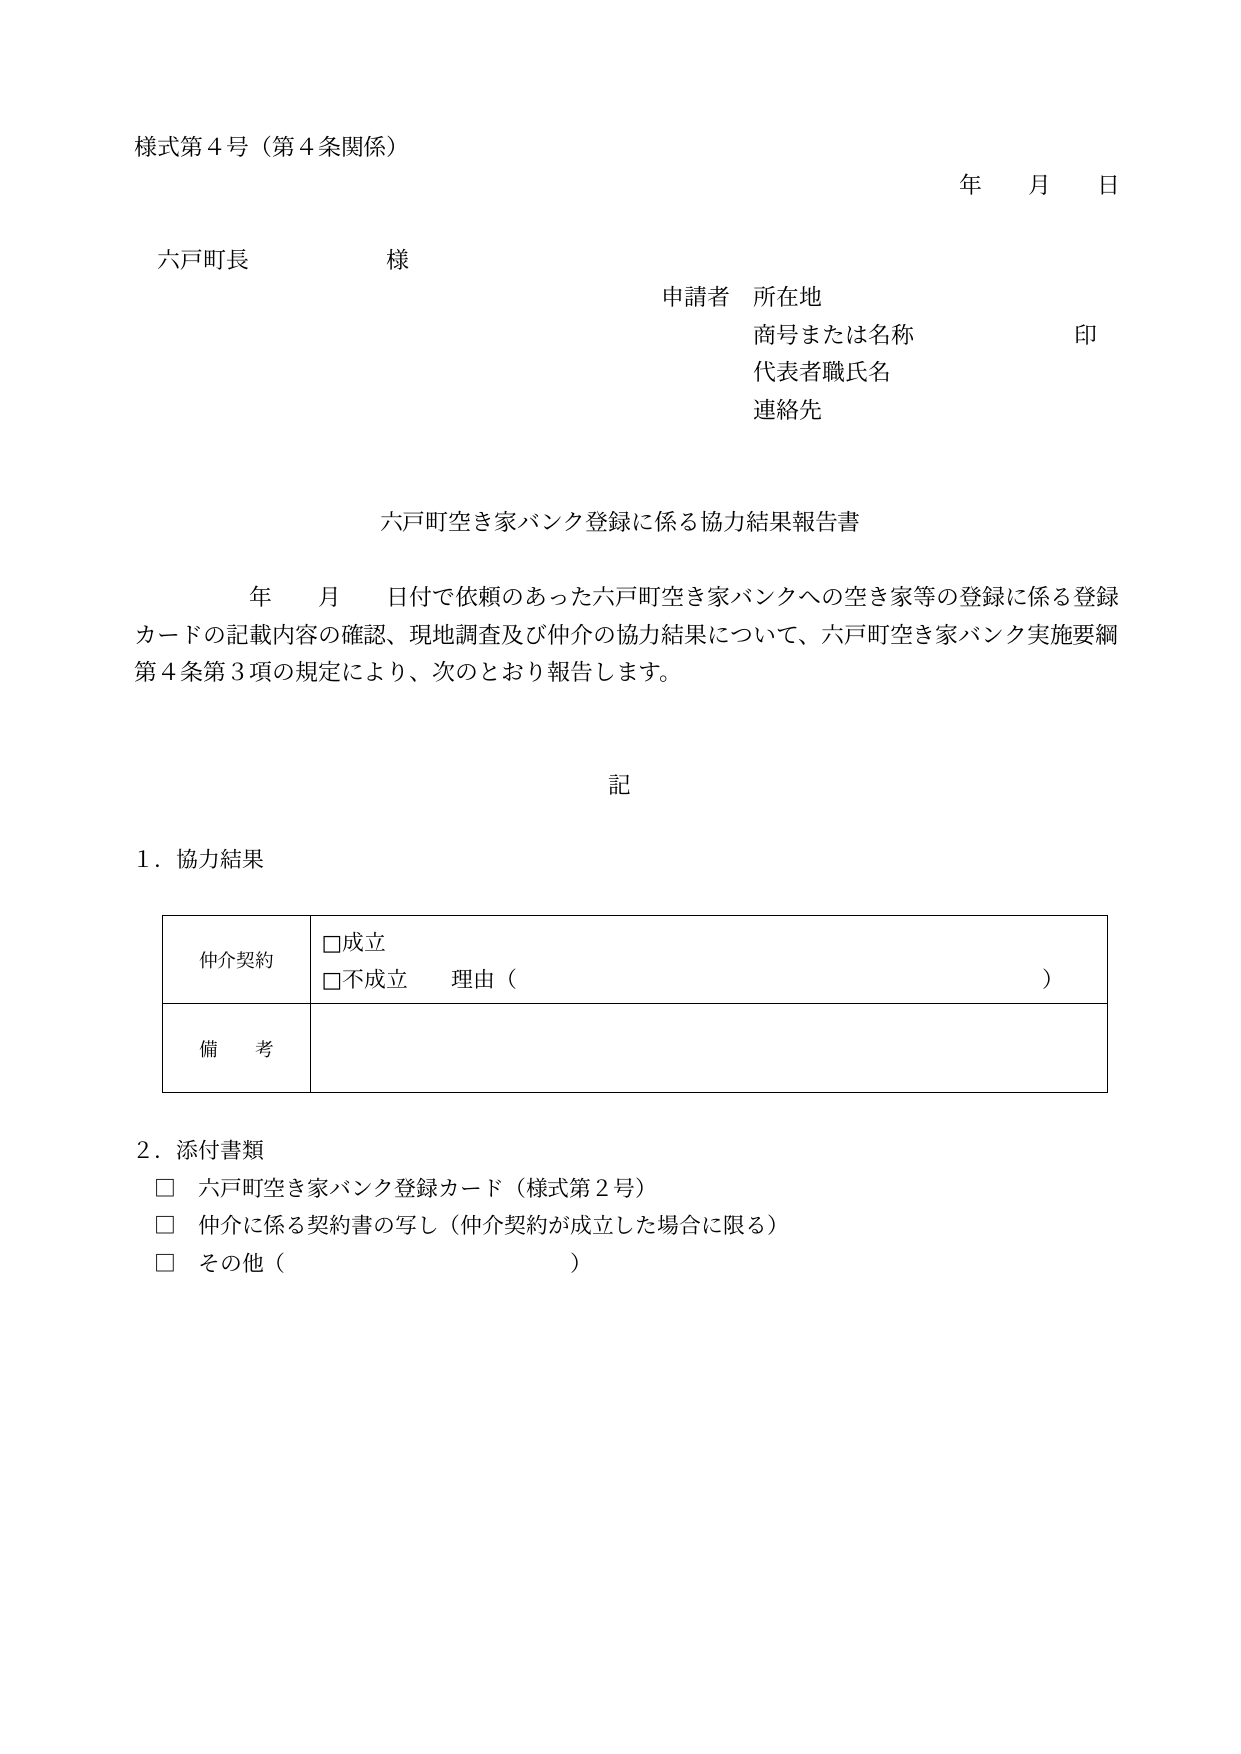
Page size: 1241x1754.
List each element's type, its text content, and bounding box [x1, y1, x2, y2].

text 六戸町空き家バンク登録に係る協力結果報告書 [89, 502, 1152, 539]
text 様式第４号（第４条関係） [89, 127, 1152, 164]
text 連絡先 [89, 389, 1152, 427]
table_cell [311, 1004, 1107, 1092]
table_cell 備 考 [163, 1004, 310, 1092]
text 商号または名称 印 [89, 314, 1152, 352]
text 申請者 所在地 [89, 277, 1152, 314]
subtitle 記 [89, 764, 1152, 802]
text 六戸町長 様 [89, 239, 1152, 277]
text １．協力結果 [89, 839, 1152, 877]
text 年 月 日 [89, 164, 1152, 202]
text 代表者職氏名 [89, 352, 1152, 389]
text ２．添付書類 [89, 1130, 1152, 1168]
text □ その他（ ） [89, 1243, 1152, 1280]
text □ 仲介に係る契約書の写し（仲介契約が成立した場合に限る） [89, 1205, 1152, 1243]
table_header 仲介契約 [163, 916, 310, 1003]
table_header □成立 □不成立 理由（ ） [311, 916, 1107, 1003]
text □ 六戸町空き家バンク登録カード（様式第２号） [89, 1168, 1152, 1205]
text カードの記載内容の確認、現地調査及び仲介の協力結果について、六戸町空き家バンク実施要綱 [89, 614, 1152, 652]
text 第４条第３項の規定により、次のとおり報告します。 [89, 652, 1152, 689]
text 年 月 日付で依頼のあった六戸町空き家バンクへの空き家等の登録に係る登録 [89, 577, 1152, 614]
